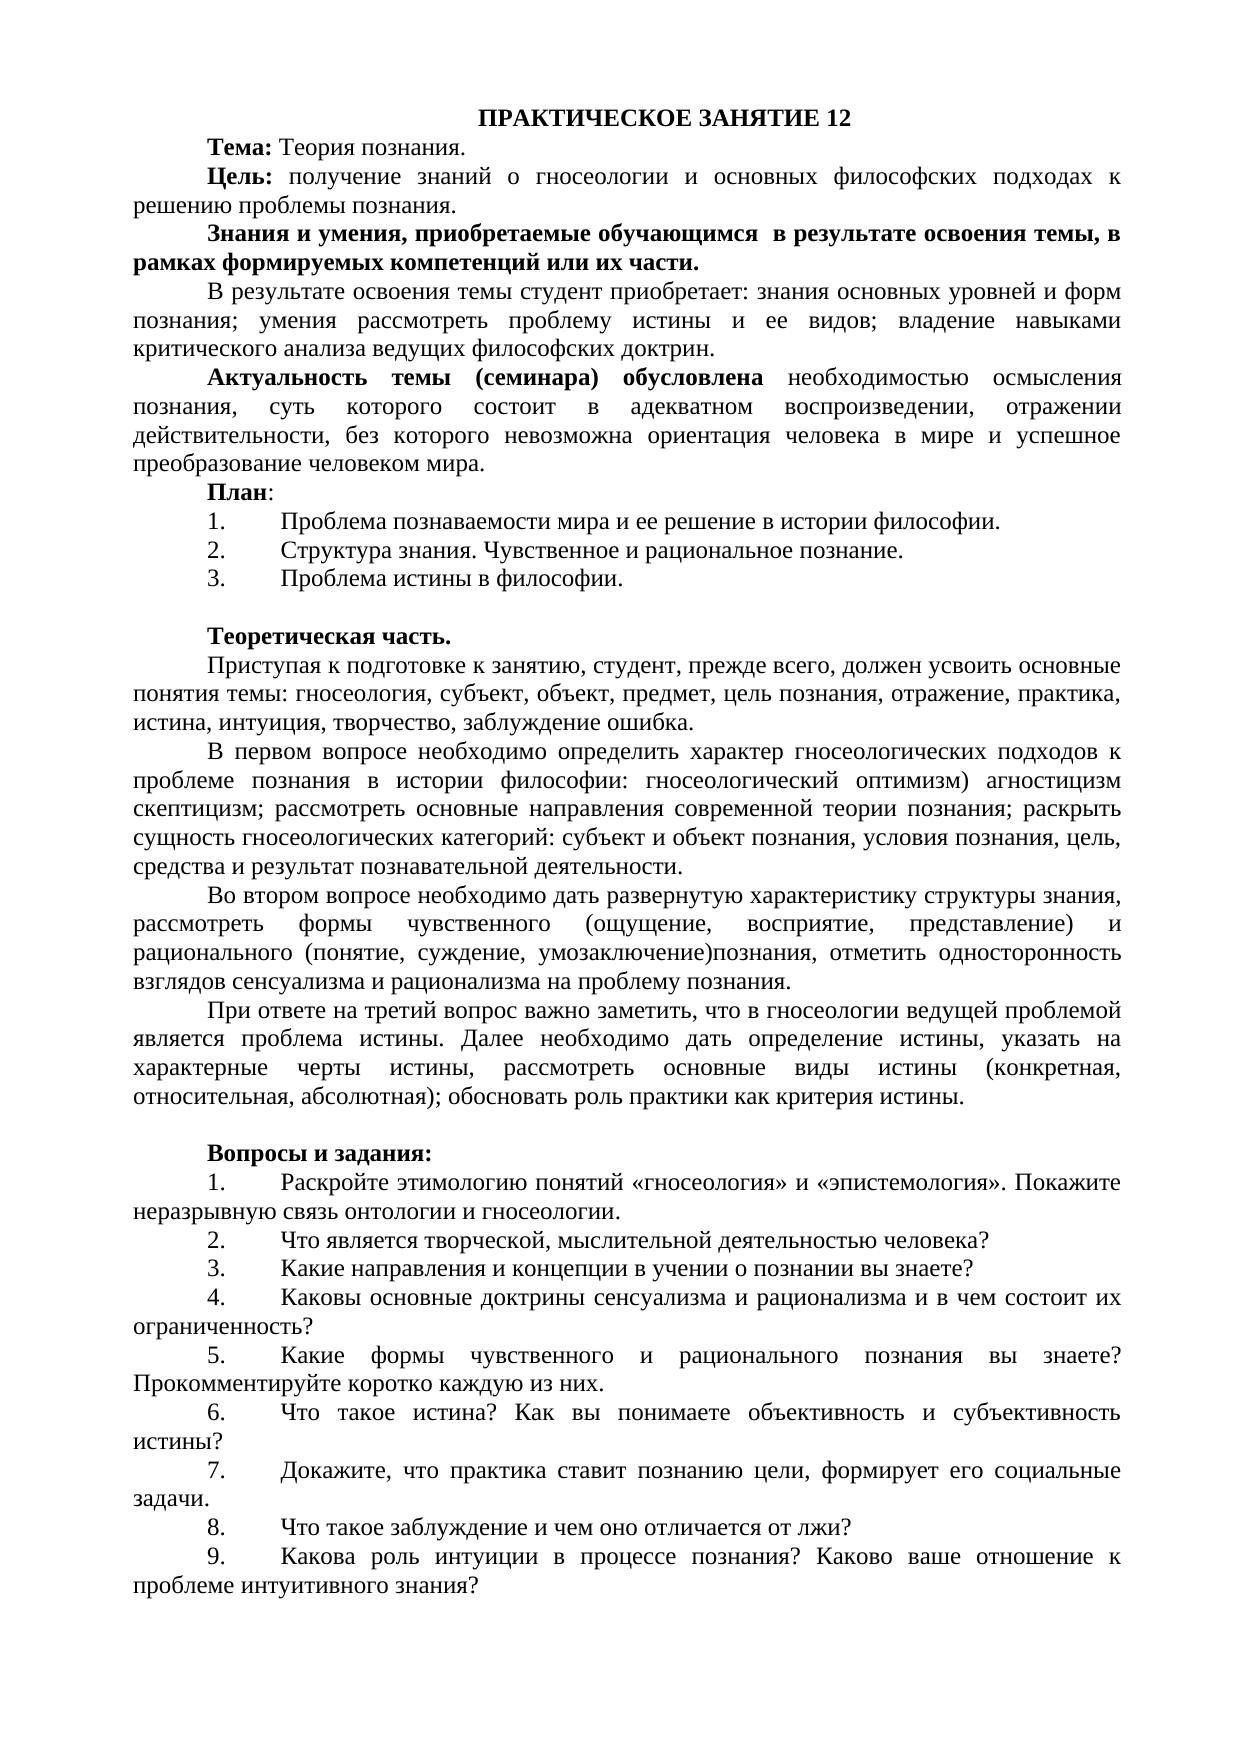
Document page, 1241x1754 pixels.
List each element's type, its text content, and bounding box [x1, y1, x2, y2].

text Во втором вопросе необходимо дать развернутую характеристику структуры знания, рассмотреть формы чувственного (ощущение, восприятие, представление) и рационального (понятие, суждение, умозаключение)познания, отметить односторонность взглядов сенсуализма и рационализма на проблему познания. [133, 880, 1122, 995]
list Что такое истина? Как вы понимаете объективность и субъективность истины? [133, 1397, 1122, 1455]
text В первом вопросе необходимо определить характер гносеологических подходов к проблеме познания в истории философии: гносеологический оптимизм) агностицизм скептицизм; рассмотреть основные направления современной теории познания; раскрыть сущность гносеологических категорий: субъект и объект познания, условия познания, цель, средства и результат познавательной деятельности. [133, 736, 1122, 880]
text ПРАКТИЧЕСКОЕ ЗАНЯТИЕ 12 [133, 103, 1122, 132]
list Структура знания. Чувственное и рациональное познание. [133, 535, 1122, 563]
list Раскройте этимологию понятий «гносеология» и «эпистемология». Покажите неразрывную связь онтологии и гносеологии. [133, 1167, 1122, 1225]
list Каковы основные доктрины сенсуализма и рационализма и в чем состоит их ограниченность? [133, 1282, 1122, 1340]
text План: [133, 477, 1122, 506]
text Теоретическая часть. [133, 621, 1122, 650]
text Вопросы и задания: [133, 1138, 1122, 1167]
list Докажите, что практика ставит познанию цели, формирует его социальные задачи. [133, 1455, 1122, 1512]
list Проблема истины в философии. [133, 563, 1122, 592]
text Актуальность темы (семинара) обусловлена необходимостью осмысления познания, суть которого состоит в адекватном воспроизведении, отражении действительности, без которого невозможна ориентация человека в мире и успешное преобразование человеком мира. [133, 362, 1122, 477]
list Какова роль интуиции в процессе познания? Каково ваше отношение к проблеме интуитивного знания? [133, 1541, 1122, 1598]
text Цель: получение знаний о гносеологии и основных философских подходах к решению проблемы познания. [133, 161, 1122, 218]
list Проблема познаваемости мира и ее решение в истории философии. [133, 506, 1122, 535]
text В результате освоения темы студент приобретает: знания основных уровней и форм познания; умения рассмотреть проблему истины и ее видов; владение навыками критического анализа ведущих философских доктрин. [133, 276, 1122, 362]
list Какие направления и концепции в учении о познании вы знаете? [133, 1253, 1122, 1282]
text Тема: Теория познания. [133, 132, 1122, 161]
text Знания и умения, приобретаемые обучающимся в результате освоения темы, в рамках формируемых компетенций или их части. [133, 218, 1122, 276]
list Что является творческой, мыслительной деятельностью человека? [133, 1225, 1122, 1253]
text При ответе на третий вопрос важно заметить, что в гносеологии ведущей проблемой является проблема истины. Далее необходимо дать определение истины, указать на характерные черты истины, рассмотреть основные виды истины (конкретная, относительная, абсолютная); обосновать роль практики как критерия истины. [133, 995, 1122, 1110]
text Приступая к подготовке к занятию, студент, прежде всего, должен усвоить основные понятия темы: гносеология, субъект, объект, предмет, цель познания, отражение, практика, истина, интуиция, творчество, заблуждение ошибка. [133, 650, 1122, 736]
list Что такое заблуждение и чем оно отличается от лжи? [133, 1512, 1122, 1541]
list Какие формы чувственного и рационального познания вы знаете? Прокомментируйте коротко каждую из них. [133, 1340, 1122, 1397]
